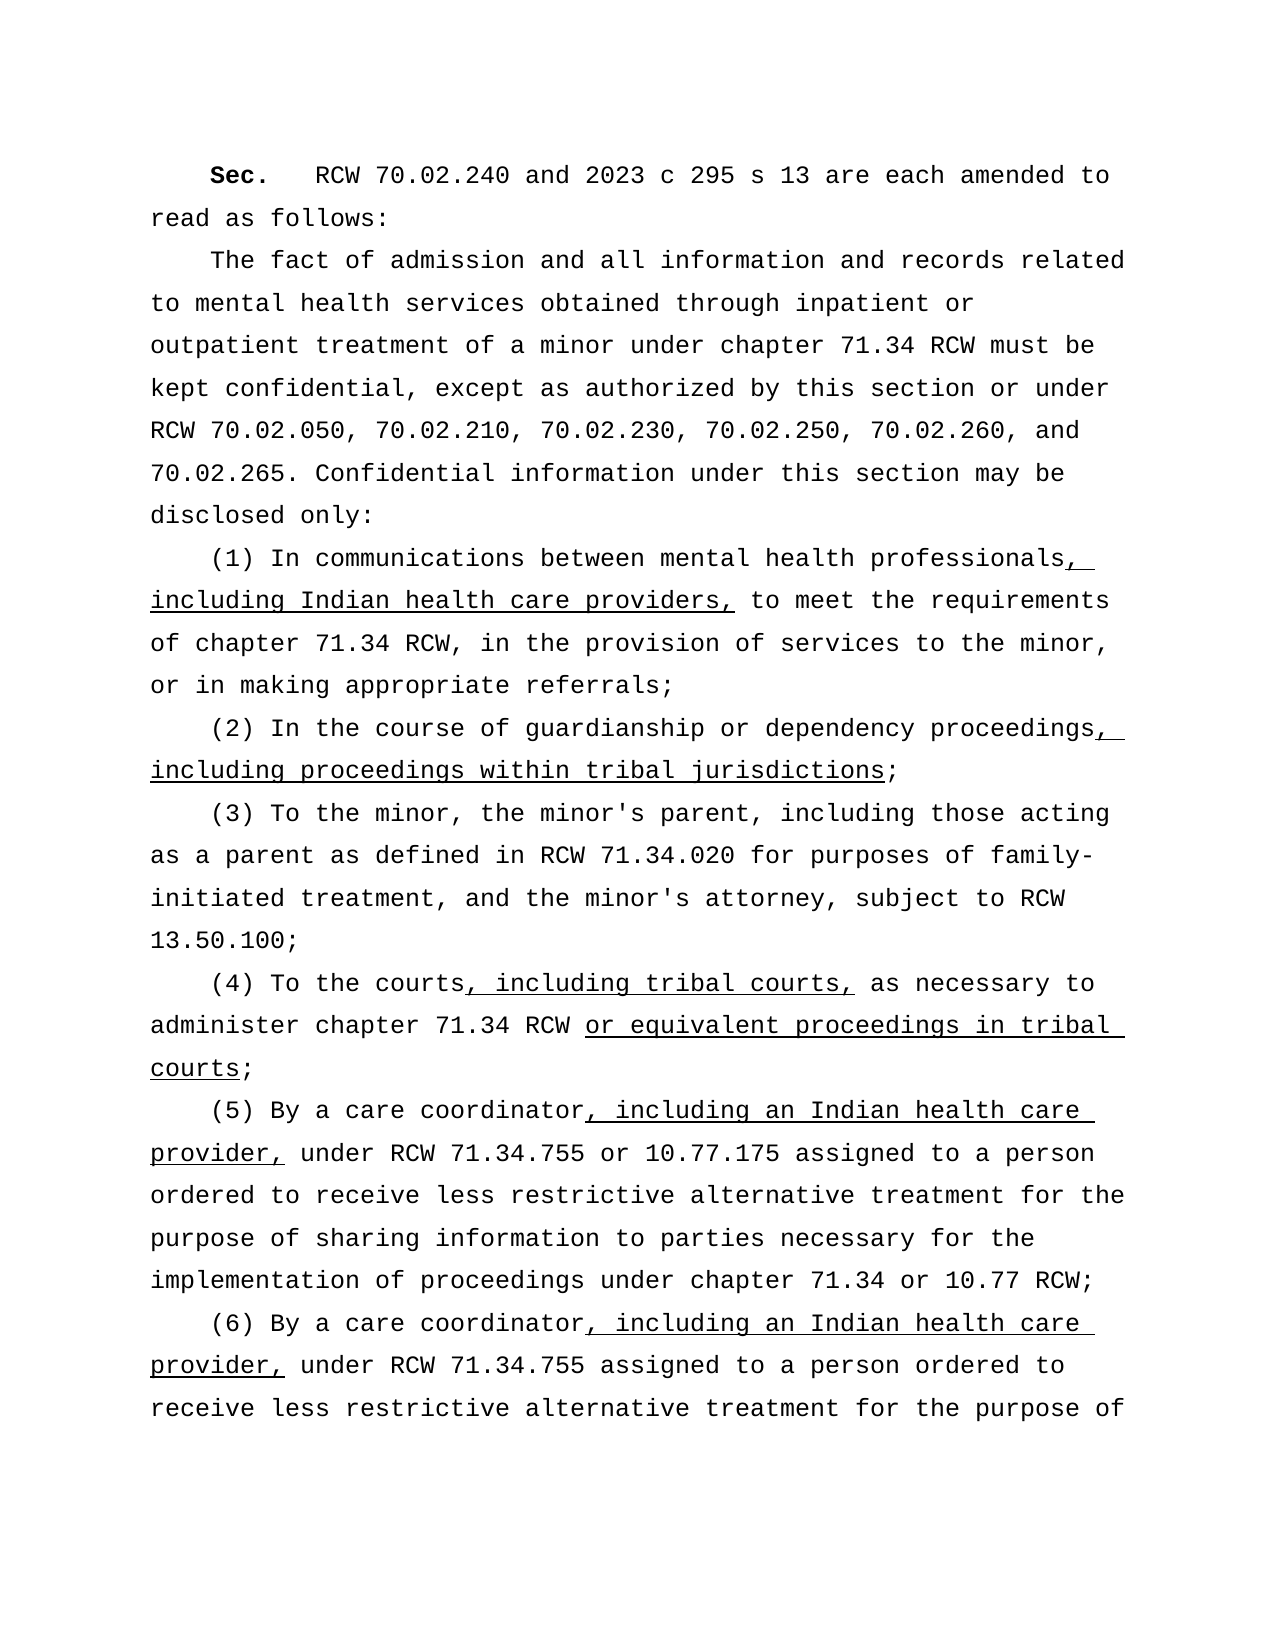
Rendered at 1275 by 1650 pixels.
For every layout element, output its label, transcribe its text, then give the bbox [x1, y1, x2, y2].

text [150, 1297, 1125, 1425]
text (1) In communications between mental health professionals, including Indian health care providers, to meet the requirements of chapter 71.34 RCW, in the provision of services to the minor, or in making appropriate referrals; [150, 532, 1125, 702]
text (5) By a care coordinator, including an Indian health care provider, under RCW 71.34.755 or 10.77.175 assigned to a person ordered to receive less restrictive alternative treatment for the purpose of sharing information to parties necessary for the implementation of proceedings under chapter 71.34 or 10.77 RCW; [150, 1085, 1125, 1297]
text (4) To the courts, including tribal courts, as necessary to administer chapter 71.34 RCW or equivalent proceedings in tribal courts; [150, 957, 1125, 1085]
text (3) To the minor, the minor's parent, including those acting as a parent as defined in RCW 71.34.020 for purposes of family-initiated treatment, and the minor's attorney, subject to RCW 13.50.100; [150, 787, 1125, 957]
text (2) In the course of guardianship or dependency proceedings, including proceedings within tribal jurisdictions; [150, 702, 1125, 787]
text Sec. RCW 70.02.240 and 2023 c 295 s 13 are each amended to read as follows: [150, 150, 1125, 235]
text The fact of admission and all information and records related to mental health services obtained through inpatient or outpatient treatment of a minor under chapter 71.34 RCW must be kept confidential, except as authorized by this section or under RCW 70.02.050, 70.02.210, 70.02.230, 70.02.250, 70.02.260, and 70.02.265. Confidential information under this section may be disclosed only: [150, 235, 1125, 532]
